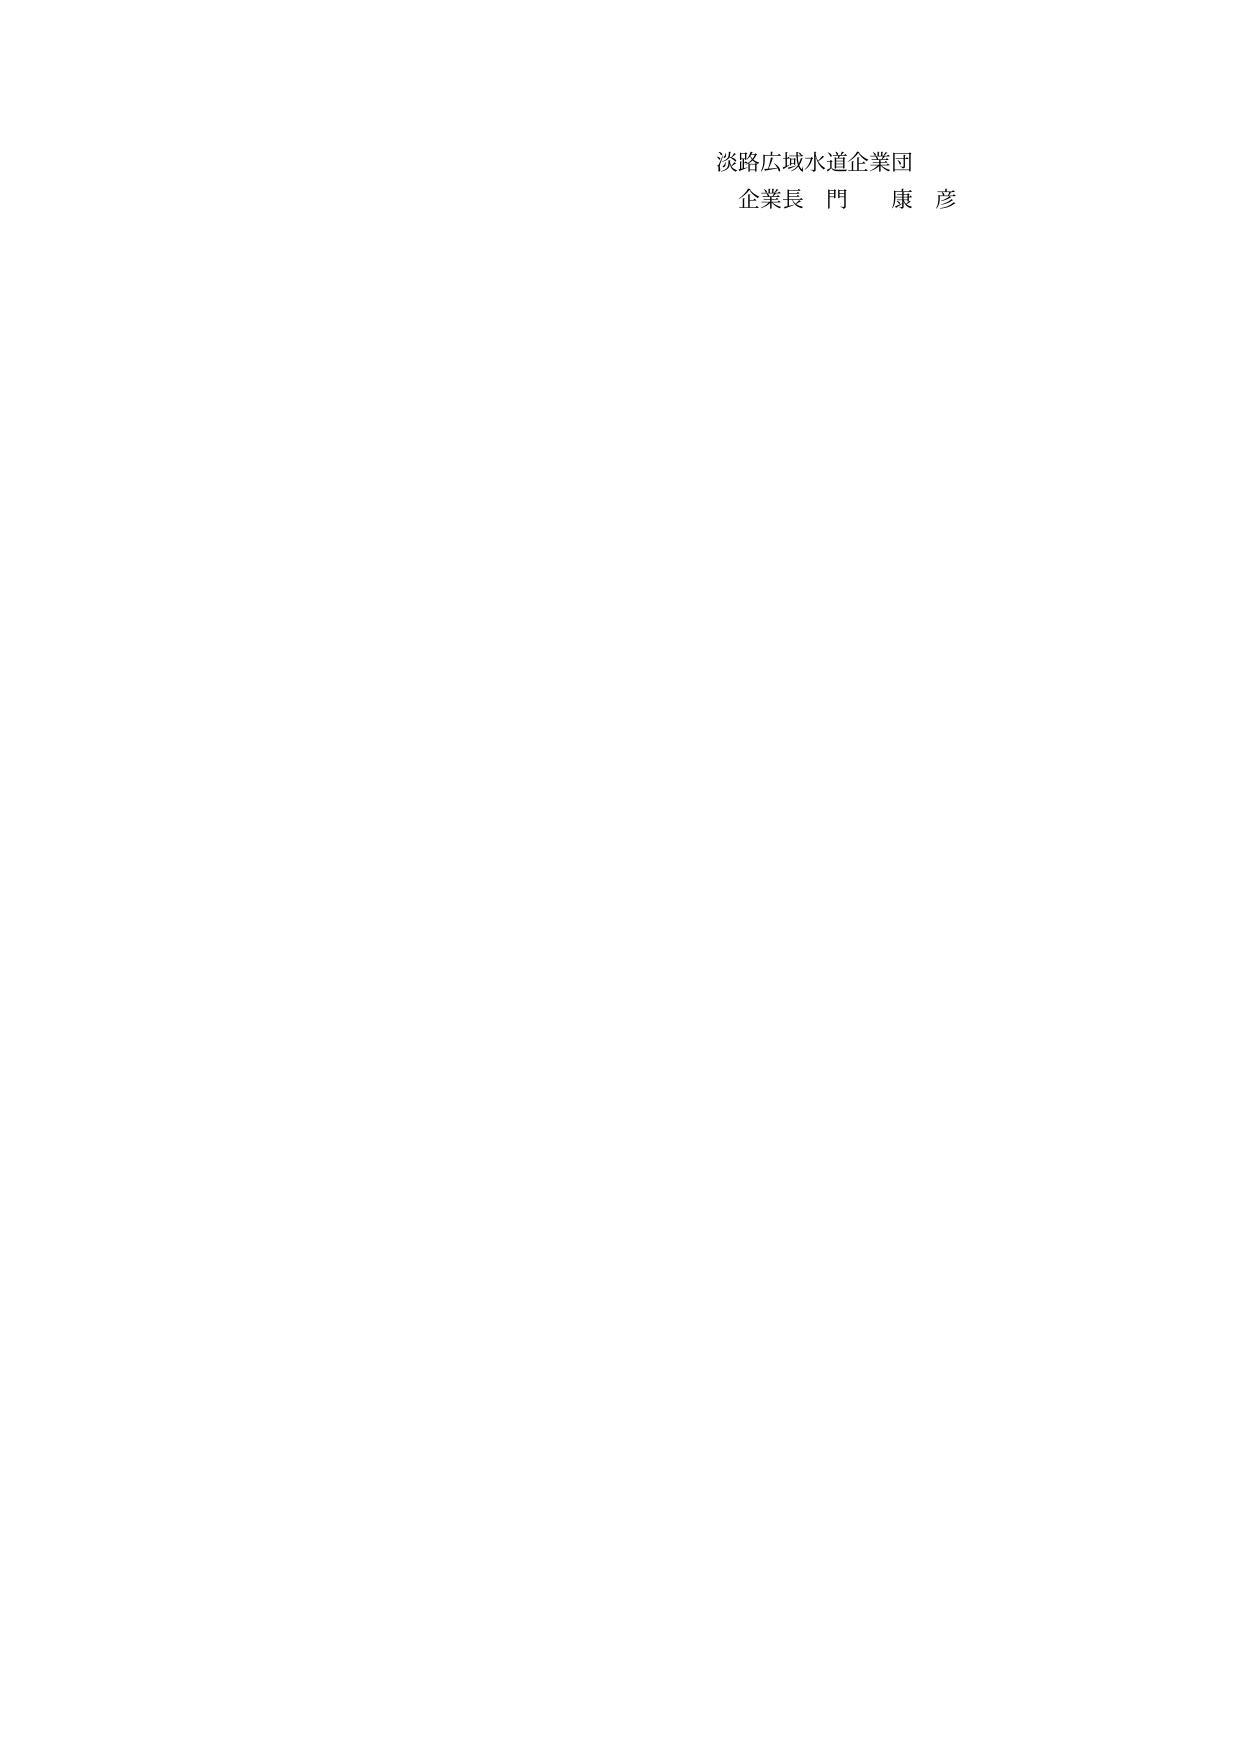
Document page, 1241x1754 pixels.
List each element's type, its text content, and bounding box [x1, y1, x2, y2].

text 企業長 門 康 彦 [148, 179, 1093, 217]
text 淡路広域水道企業団 [148, 142, 1071, 179]
